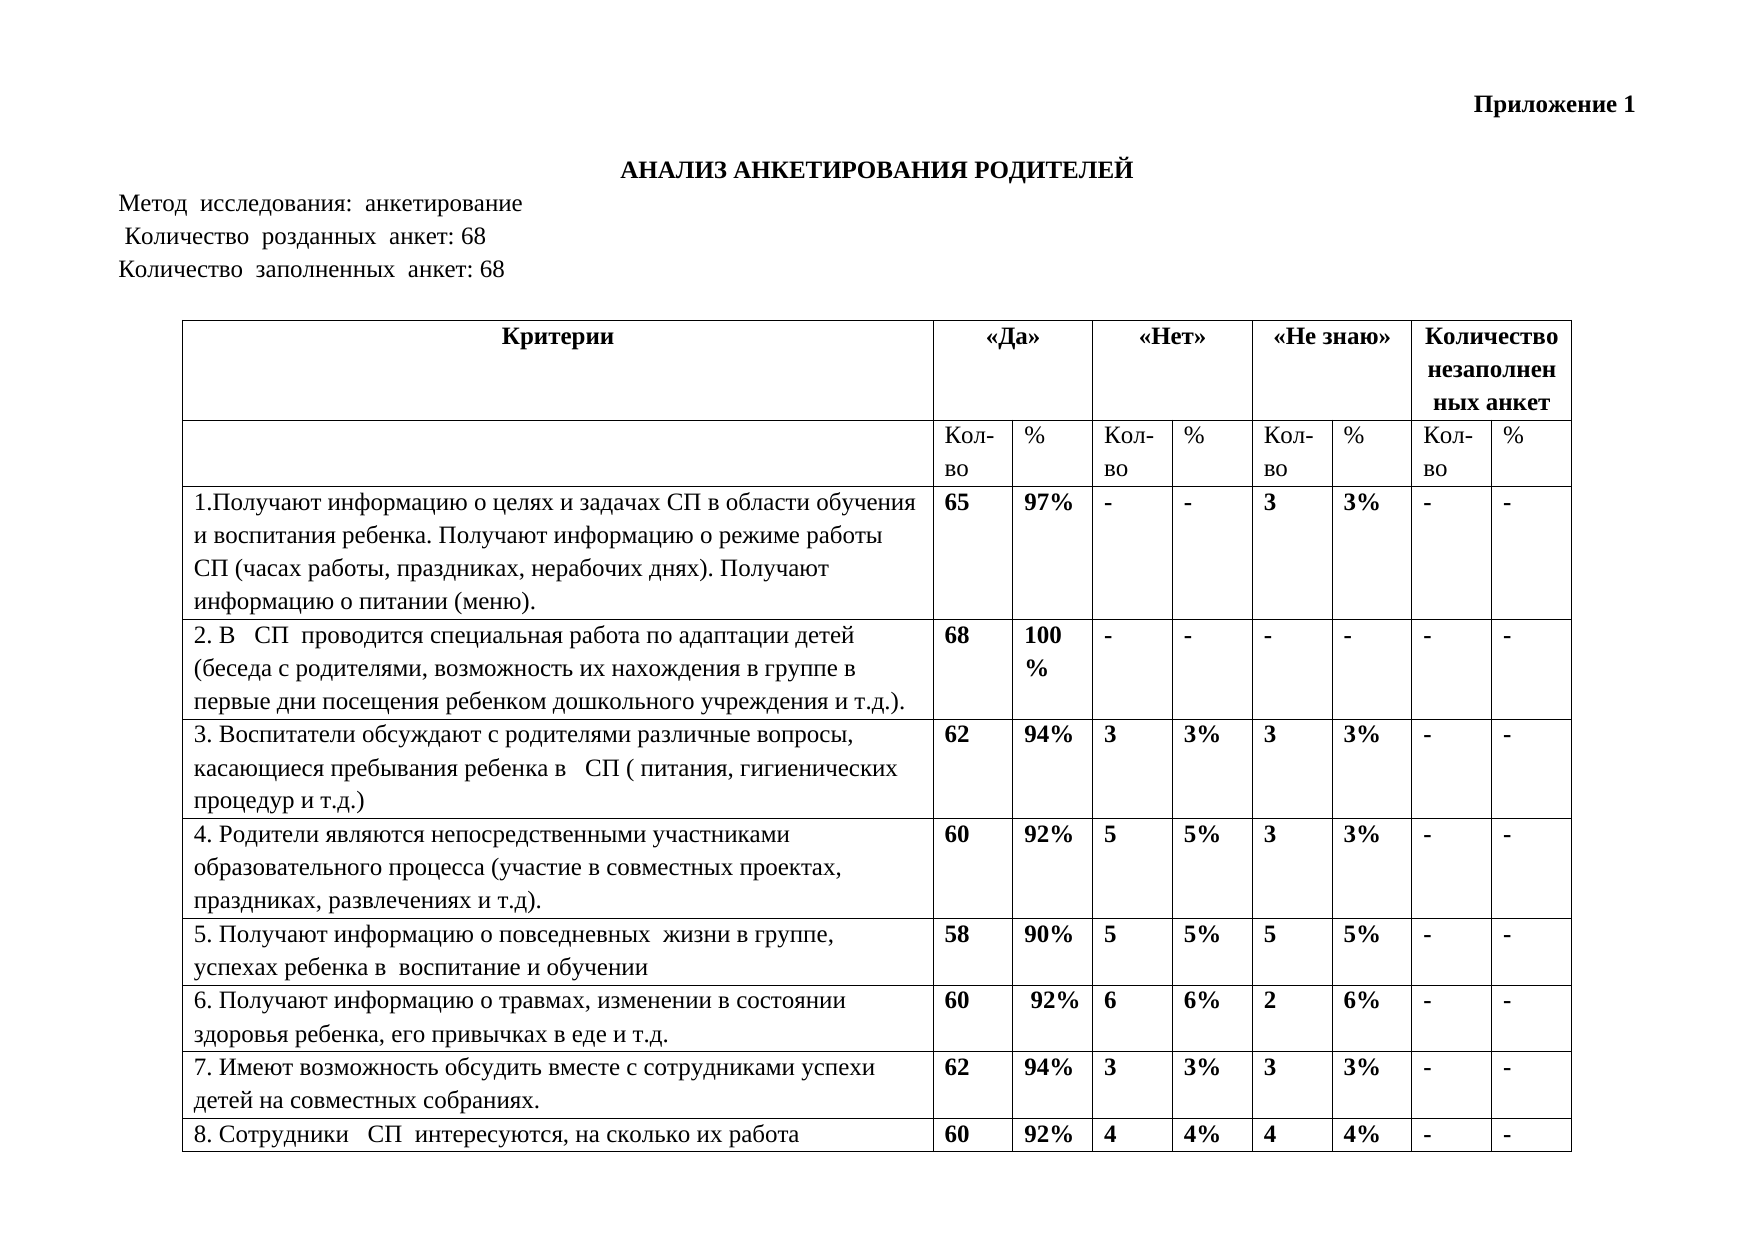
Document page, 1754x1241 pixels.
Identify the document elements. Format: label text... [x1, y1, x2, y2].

table_cell 65 [934, 487, 1012, 619]
table_cell - [1412, 1052, 1491, 1118]
table_header Количество незаполненных анкет [1412, 321, 1571, 419]
table_cell 3% [1333, 487, 1411, 619]
table_header Критерии [183, 321, 933, 419]
text АНАЛИЗ АНКЕТИРОВАНИЯ РОДИТЕЛЕЙ [118, 155, 1636, 183]
table_cell 7. Имеют возможность обсудить вместе с сотрудниками успехи детей на совместных собраниях. [183, 1052, 933, 1118]
table_cell 60 [934, 819, 1012, 918]
table_cell 100% [1013, 620, 1092, 718]
table_cell 3% [1173, 1052, 1252, 1118]
table_cell 62 [934, 1052, 1012, 1118]
table_cell % [1492, 421, 1571, 486]
table_cell 97% [1013, 487, 1092, 619]
table_cell - [1093, 620, 1172, 718]
table_cell 5 [1093, 919, 1172, 984]
table_cell 1.Получают информацию о целях и задачах СП в области обучения и воспитания ребенка. Получают информацию о режиме работы СП (часах работы, праздниках, нерабочих днях). Получают информацию о питании (меню). [183, 487, 933, 619]
table_cell 3% [1333, 720, 1411, 818]
table_cell - [1492, 620, 1571, 718]
table_cell 6. Получают информацию о травмах, изменении в состоянии здоровья ребенка, его привычках в еде и т.д. [183, 986, 933, 1051]
table_cell - [1412, 1119, 1491, 1151]
table_cell 6 [1093, 986, 1172, 1051]
table_cell 3 [1253, 720, 1332, 818]
text Количество розданных анкет: 68 [118, 221, 1636, 249]
table_cell 2. В СП проводится специальная работа по адаптации детей (беседа с родителями, возможность их нахождения в группе в первые дни посещения ребенком дошкольного учреждения и т.д.). [183, 620, 933, 718]
table_cell - [1093, 487, 1172, 619]
table_cell - [1173, 487, 1252, 619]
table_cell 60 [934, 1119, 1012, 1151]
table_cell 3% [1333, 1052, 1411, 1118]
table_cell - [1492, 720, 1571, 818]
table_cell 2 [1253, 986, 1332, 1051]
text Метод исследования: анкетирование [118, 188, 1636, 216]
table_cell 6% [1333, 986, 1411, 1051]
table_cell 5% [1333, 919, 1411, 984]
table_cell 90% [1013, 919, 1092, 984]
table_cell - [1253, 620, 1332, 718]
table_cell 5 [1093, 819, 1172, 918]
table_cell 5 [1253, 919, 1332, 984]
table_cell 3 [1253, 819, 1332, 918]
text Приложение 1 [118, 89, 1636, 117]
table_cell - [1412, 720, 1491, 818]
table_cell - [1492, 1052, 1571, 1118]
table_cell 92% [1013, 1119, 1092, 1151]
table_cell - [1492, 919, 1571, 984]
table_cell 3 [1253, 487, 1332, 619]
table_cell 6% [1173, 986, 1252, 1051]
table_cell 3 [1093, 1052, 1172, 1118]
table_cell % [1333, 421, 1411, 486]
table_cell 4% [1333, 1119, 1411, 1151]
table_cell % [1013, 421, 1092, 486]
table_cell 60 [934, 986, 1012, 1051]
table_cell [183, 1119, 933, 1151]
table_cell - [1412, 620, 1491, 718]
table_cell - [1492, 487, 1571, 619]
table_cell - [1333, 620, 1411, 718]
table_cell Кол-во [1253, 421, 1332, 486]
table_cell - [1412, 819, 1491, 918]
table_cell - [1492, 986, 1571, 1051]
table_cell 5% [1173, 819, 1252, 918]
table_cell 4. Родители являются непосредственными участниками образовательного процесса (участие в совместных проектах, праздниках, развлечениях и т.д). [183, 819, 933, 918]
text Количество заполненных анкет: 68 [118, 254, 1636, 282]
table_header «Нет» [1093, 321, 1252, 419]
table_cell 3% [1173, 720, 1252, 818]
table_cell - [1412, 986, 1491, 1051]
table_cell - [1412, 919, 1491, 984]
table_header «Да» [934, 321, 1092, 419]
table_cell 3 [1093, 720, 1172, 818]
table_cell 3 [1253, 1052, 1332, 1118]
table_cell Кол- во [934, 421, 1012, 486]
table_cell 92% [1013, 986, 1092, 1051]
table_cell Кол-во [1412, 421, 1491, 486]
table_cell 94% [1013, 1052, 1092, 1118]
table_cell 4 [1253, 1119, 1332, 1151]
table_cell 5. Получают информацию о повседневных жизни в группе, успехах ребенка в воспитание и обучении [183, 919, 933, 984]
table_cell - [1173, 620, 1252, 718]
table_cell - [1492, 819, 1571, 918]
table_cell 94% [1013, 720, 1092, 818]
table_cell - [1412, 487, 1491, 619]
table_cell 62 [934, 720, 1012, 818]
table_cell Кол-во [1093, 421, 1172, 486]
table_cell 92% [1013, 819, 1092, 918]
table_cell 4% [1173, 1119, 1252, 1151]
table_cell 4 [1093, 1119, 1172, 1151]
table_cell 68 [934, 620, 1012, 718]
table_cell 58 [934, 919, 1012, 984]
table_cell 5% [1173, 919, 1252, 984]
table_cell % [1173, 421, 1252, 486]
table_header «Не знаю» [1253, 321, 1411, 419]
table_cell 3% [1333, 819, 1411, 918]
table_cell - [1492, 1119, 1571, 1151]
table_cell [183, 421, 933, 486]
table_cell 3. Воспитатели обсуждают с родителями различные вопросы, касающиеся пребывания ребенка в СП ( питания, гигиенических процедур и т.д.) [183, 720, 933, 818]
